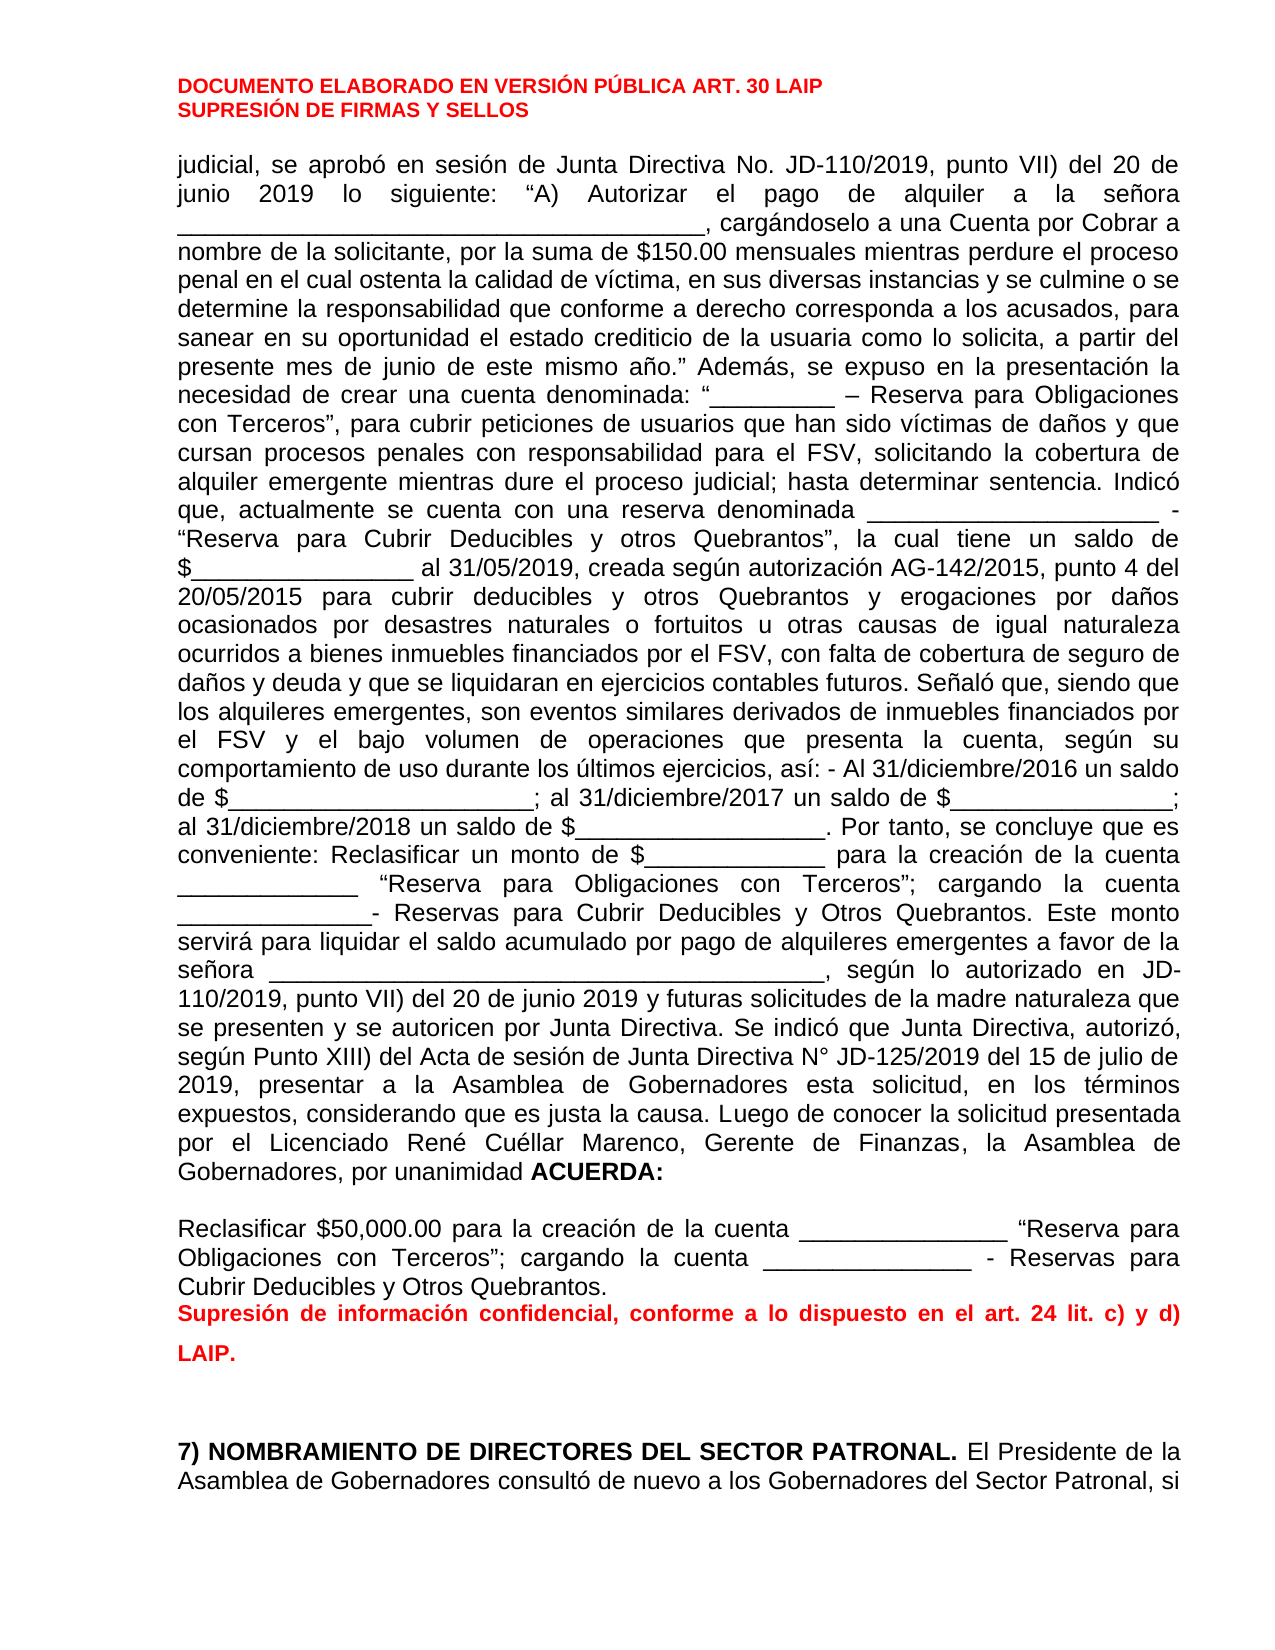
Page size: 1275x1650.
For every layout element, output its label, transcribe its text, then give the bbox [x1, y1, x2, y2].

text Reclasificar $50,000.00 para la creación de la cuenta _______________ “Reserva para Obligaciones con Terceros”; cargando la cuenta _______________ - Reservas para Cubrir Deducibles y Otros Quebrantos. [177, 1214, 1181, 1300]
text Supresión de información confidencial, conforme a lo dispuesto en el art. 24 lit. c) y d) LAIP. [177, 1300, 1181, 1366]
